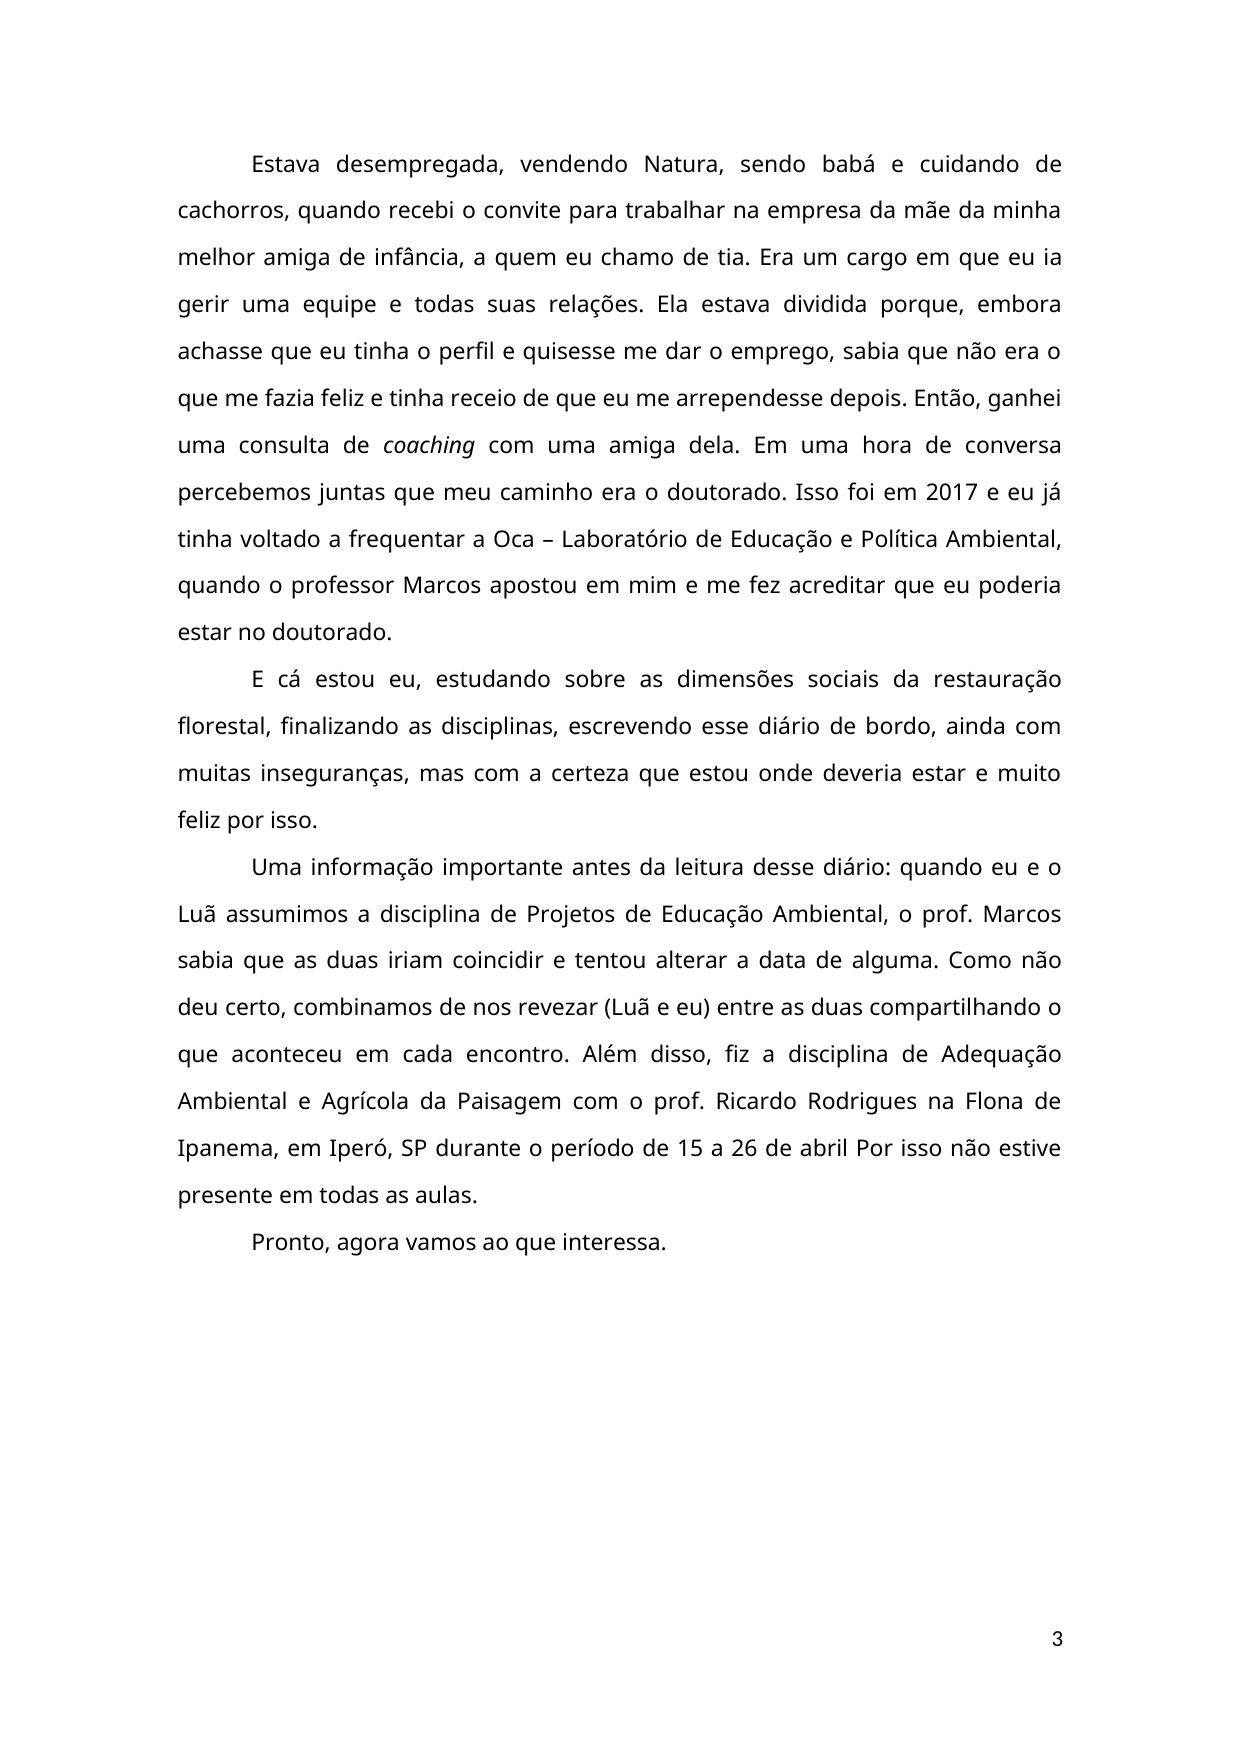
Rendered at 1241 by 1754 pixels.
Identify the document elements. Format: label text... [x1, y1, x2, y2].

text Estava desempregada, vendendo Natura, sendo babá e cuidando de cachorros, quando recebi o convite para trabalhar na empresa da mãe da minha melhor amiga de infância, a quem eu chamo de tia. Era um cargo em que eu ia gerir uma equipe e todas suas relações. Ela estava dividida porque, embora achasse que eu tinha o perfil e quisesse me dar o emprego, sabia que não era o que me fazia feliz e tinha receio de que eu me arrependesse depois. Então, ganhei uma consulta de coaching com uma amiga dela. Em uma hora de conversa percebemos juntas que meu caminho era o doutorado. Isso foi em 2017 e eu já tinha voltado a frequentar a Oca – Laboratório de Educação e Política Ambiental, quando o professor Marcos apostou em mim e me fez acreditar que eu poderia estar no doutorado. [177, 148, 1063, 648]
text Pronto, agora vamos ao que interessa. [177, 1226, 1063, 1257]
text Uma informação importante antes da leitura desse diário: quando eu e o Luã assumimos a disciplina de Projetos de Educação Ambiental, o prof. Marcos sabia que as duas iriam coincidir e tentou alterar a data de alguma. Como não deu certo, combinamos de nos revezar (Luã e eu) entre as duas compartilhando o que aconteceu em cada encontro. Além disso, fiz a disciplina de Adequação Ambiental e Agrícola da Paisagem com o prof. Ricardo Rodrigues na Flona de Ipanema, em Iperó, SP durante o período de 15 a 26 de abril Por isso não estive presente em todas as aulas. [177, 851, 1063, 1210]
text E cá estou eu, estudando sobre as dimensões sociais da restauração florestal, finalizando as disciplinas, escrevendo esse diário de bordo, ainda com muitas inseguranças, mas com a certeza que estou onde deveria estar e muito feliz por isso. [177, 663, 1063, 835]
